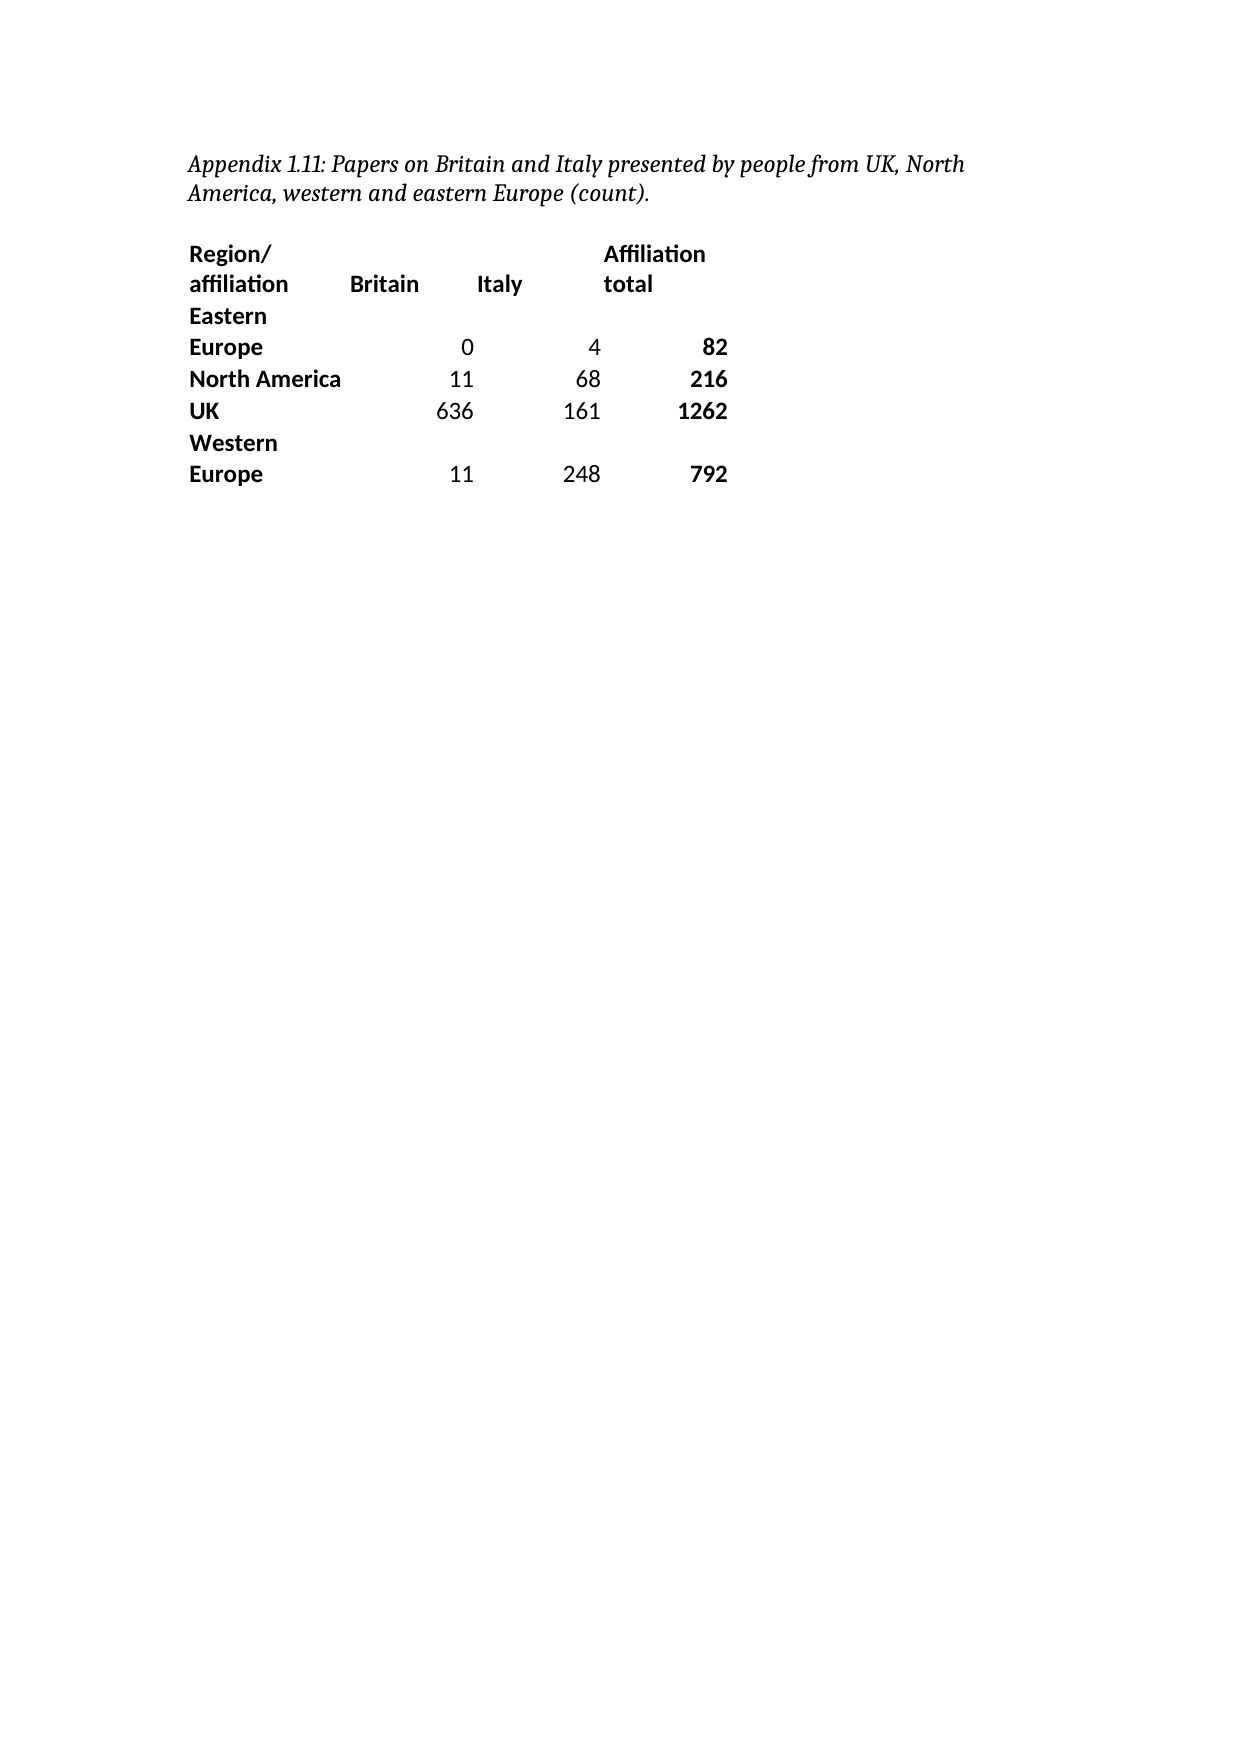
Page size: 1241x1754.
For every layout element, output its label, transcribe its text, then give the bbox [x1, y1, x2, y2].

table_cell 792 [602, 426, 729, 488]
table_header Britain [348, 236, 475, 299]
table_cell North America [188, 361, 348, 393]
table_cell Western Europe [188, 426, 348, 488]
table_cell 11 [348, 361, 475, 393]
table_header Affiliation total [602, 236, 729, 299]
text Appendix 1.11: Papers on Britain and Italy presented by people from UK, North America, western and eastern Europe (count). [187, 150, 1053, 207]
table_cell UK [188, 394, 348, 426]
table_cell 0 [348, 299, 475, 361]
table_cell 248 [475, 426, 602, 488]
table_cell 636 [348, 394, 475, 426]
table_header Region/ affiliation [188, 236, 348, 299]
table_cell 4 [475, 299, 602, 361]
table_cell Eastern Europe [188, 299, 348, 361]
table_cell 1262 [602, 394, 729, 426]
table_cell 68 [475, 361, 602, 393]
table_cell 11 [348, 426, 475, 488]
table_cell 161 [475, 394, 602, 426]
table_header Italy [475, 236, 602, 299]
table_cell 82 [602, 299, 729, 361]
table_cell 216 [602, 361, 729, 393]
